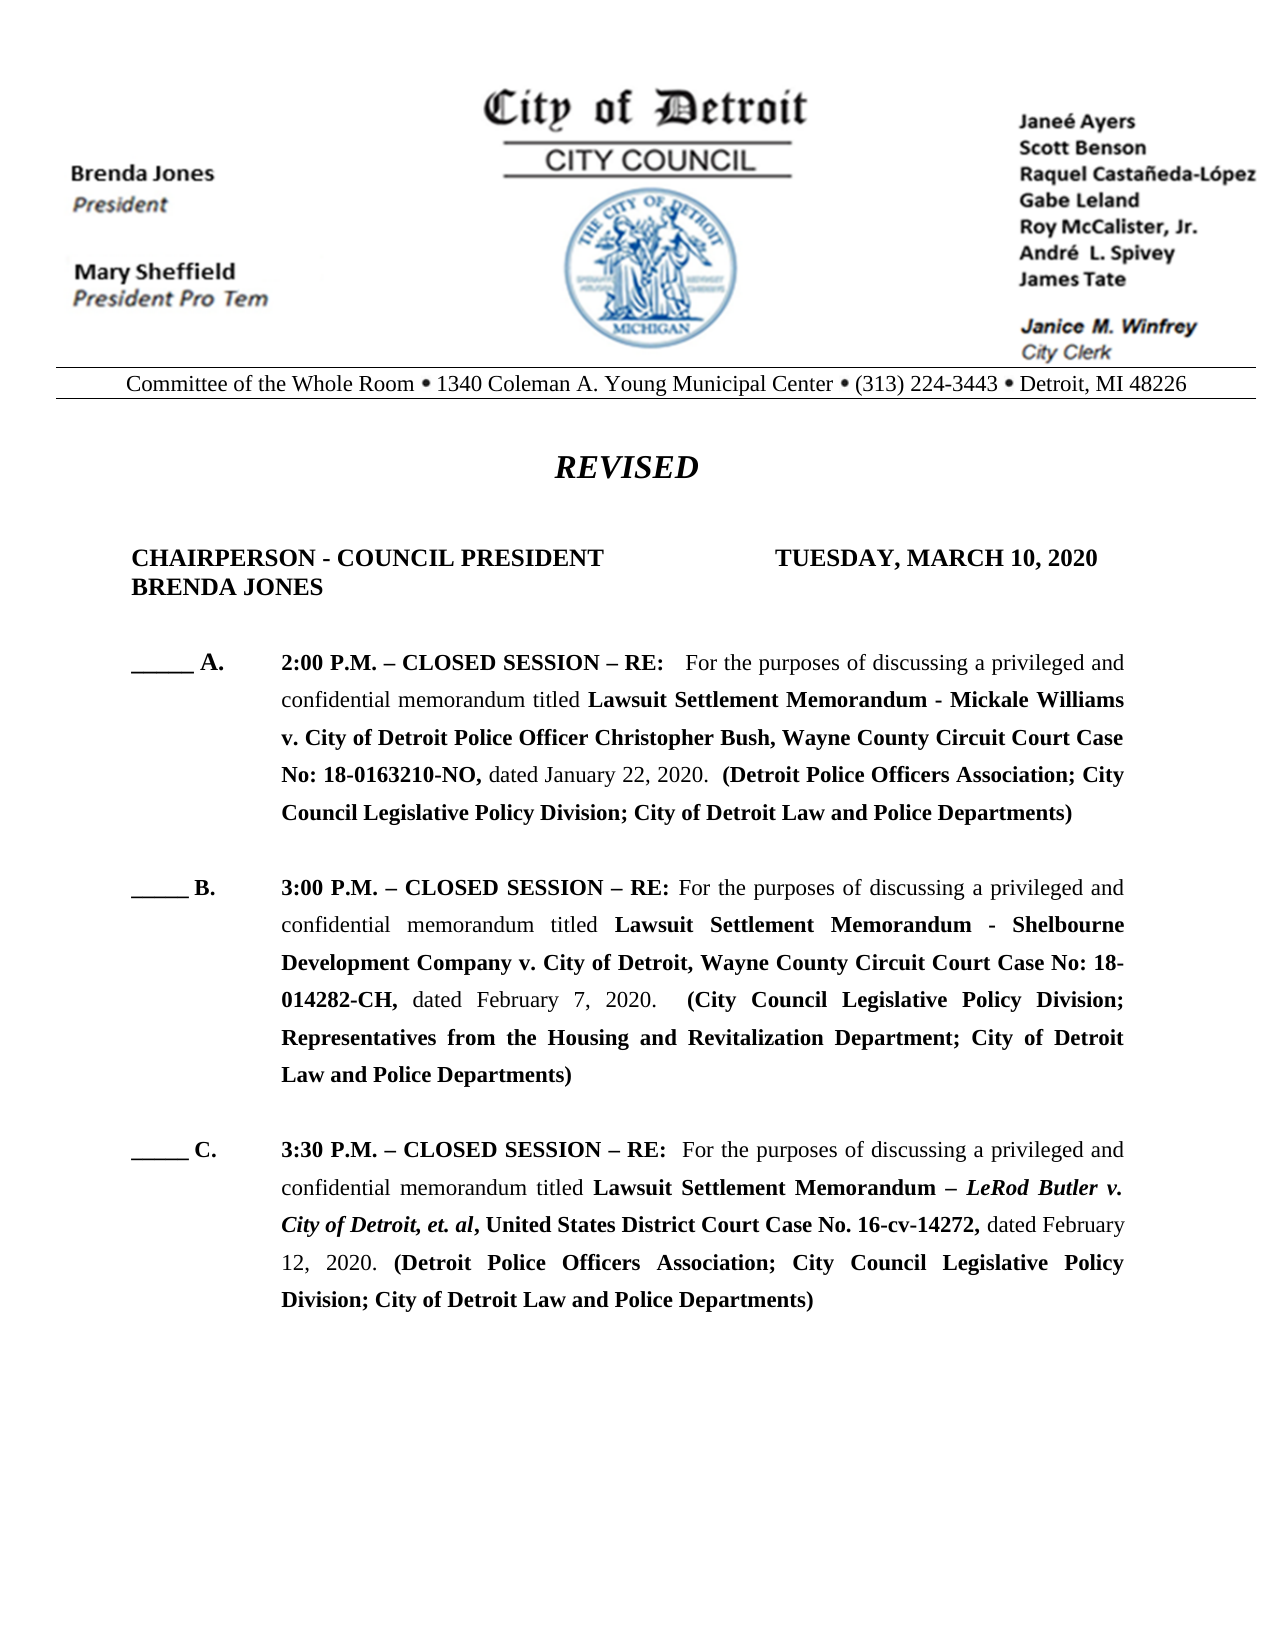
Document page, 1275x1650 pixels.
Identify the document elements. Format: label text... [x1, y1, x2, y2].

text _____ B. 3:00 P.M. – CLOSED SESSION – RE: For the purposes of discussing a privileged and confidential memorandum titled Lawsuit Settlement Memorandum - Shelbourne Development Company v. City of Detroit, Wayne County Circuit Court Case No: 18-014282-CH, dated February 7, 2020. (City Council Legislative Policy Division; Representatives from the Housing and Revitalization Department; City of Detroit Law and Police Departments) [131, 863, 1125, 1088]
text Committee of the Whole Room 1340 Coleman A. Young Municipal Center (313) 224-3443 Detroit, MI 48226 [56, 368, 1256, 398]
picture [420, 374, 437, 392]
picture [0, 56, 1274, 367]
text _____ A. 2:00 P.M. – CLOSED SESSION – RE: For the purposes of discussing a privileged and confidential memorandum titled Lawsuit Settlement Memorandum - Mickale Williams v. City of Detroit Police Officer Christopher Bush, Wayne County Circuit Court Case No: 18-0163210-NO, dated January 22, 2020. (Detroit Police Officers Association; City Council Legislative Policy Division; City of Detroit Law and Police Departments) [131, 638, 1125, 825]
picture [839, 374, 855, 392]
text REVISED [56, 447, 1125, 485]
picture [1003, 374, 1020, 392]
text CHAIRPERSON - COUNCIL PRESIDENT TUESDAY, MARCH 10, 2020 [56, 543, 1125, 572]
text _____ C. 3:30 P.M. – CLOSED SESSION – RE: For the purposes of discussing a privileged and confidential memorandum titled Lawsuit Settlement Memorandum – LeRod Butler v. City of Detroit, et. al, United States District Court Case No. 16-cv-14272, dated February 12, 2020. (Detroit Police Officers Association; City Council Legislative Policy Division; City of Detroit Law and Police Departments) [131, 1125, 1125, 1313]
text BRENDA JONES [56, 572, 1125, 600]
